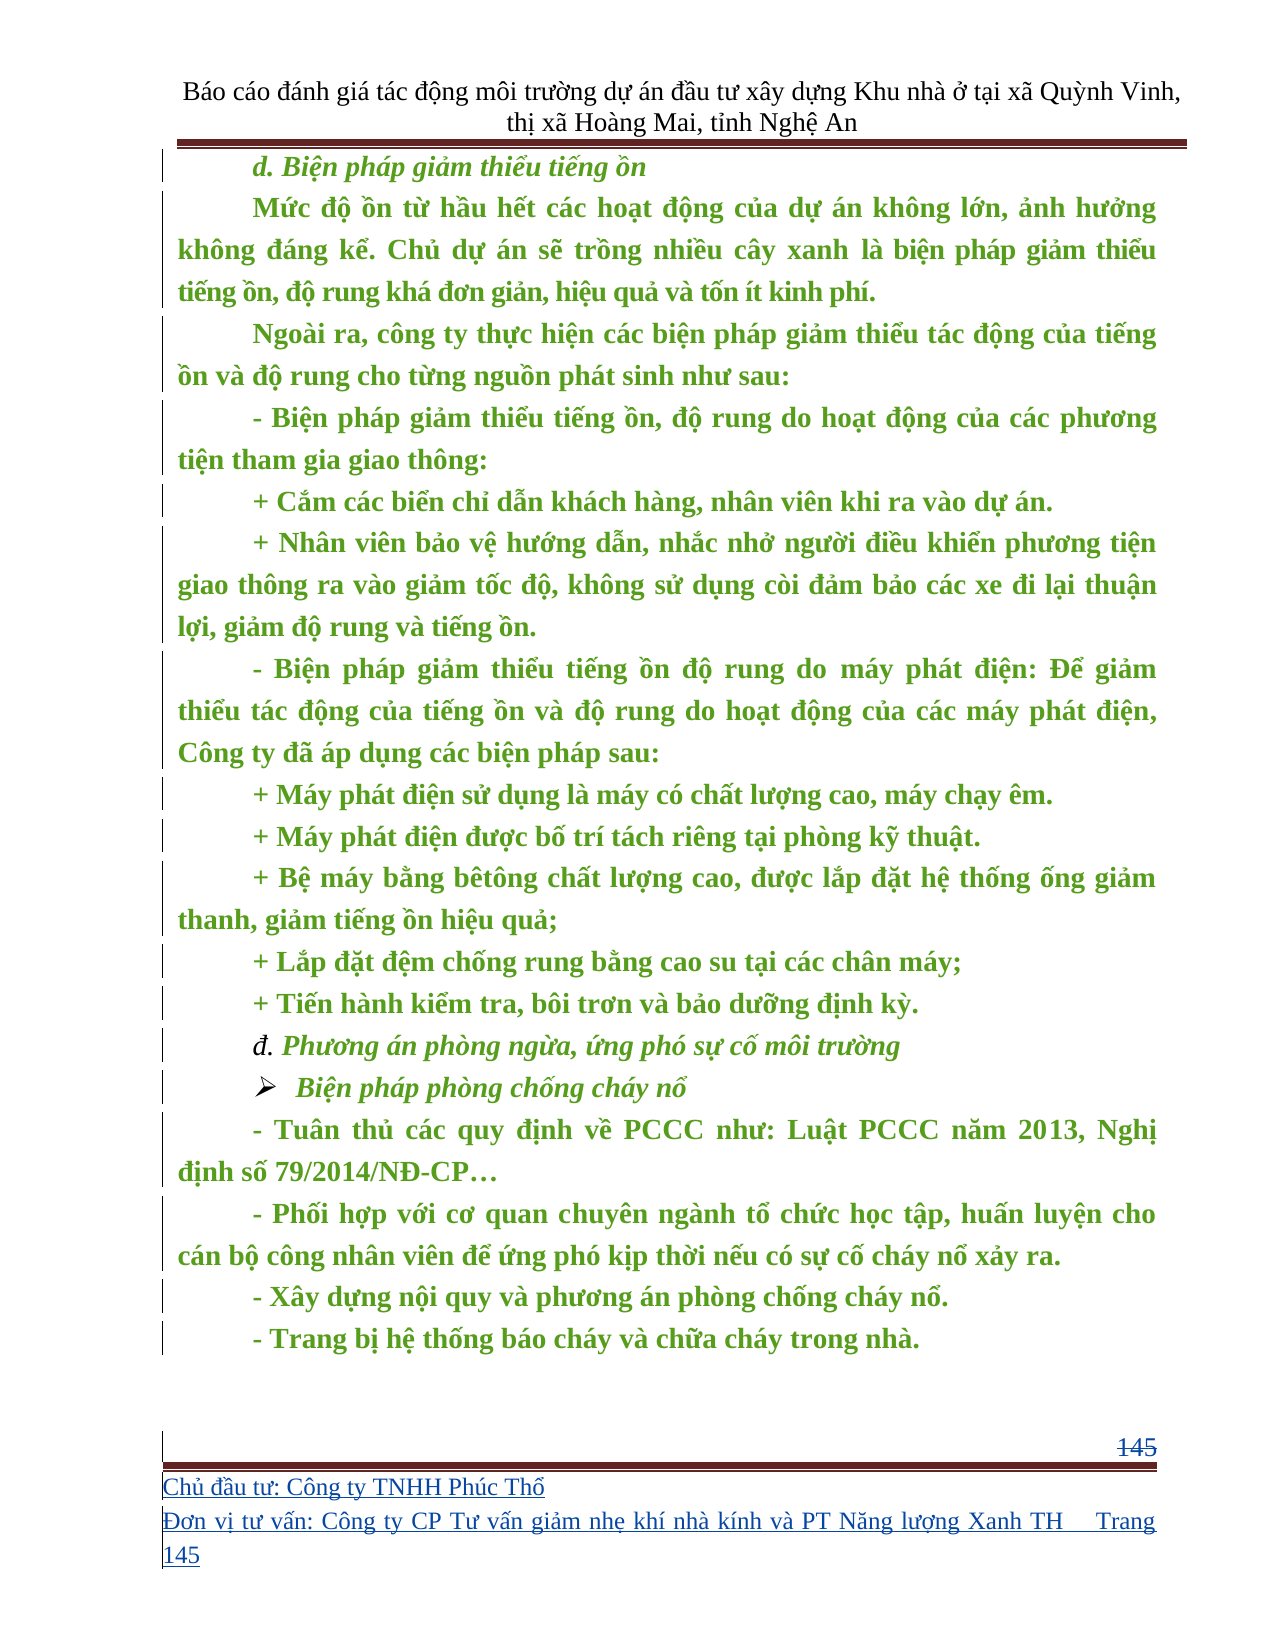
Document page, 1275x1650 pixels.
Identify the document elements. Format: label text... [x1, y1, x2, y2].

text + Máy phát điện sử dụng là máy có chất lượng cao, máy chạy êm. [177, 777, 1157, 810]
text d. Biện pháp giảm thiểu tiếng ồn [177, 149, 1157, 182]
text + Bệ máy bằng bêtông chất lượng cao, được lắp đặt hệ thống ống giảm thanh, giảm tiếng ồn hiệu quả; [177, 861, 1157, 936]
text - Phối hợp với cơ quan chuyên ngành tổ chức học tập, huấn luyện cho cán bộ công nhân viên để ứng phó kịp thời nếu có sự cố cháy nổ xảy ra. [177, 1196, 1157, 1271]
text đ. Phương án phòng ngừa, ứng phó sự cố môi trường [177, 1028, 1157, 1062]
text Ngoài ra, công ty thực hiện các biện pháp giảm thiểu tác động của tiếng ồn và độ rung cho từng nguồn phát sinh như sau: [177, 316, 1157, 392]
text + Tiến hành kiểm tra, bôi trơn và bảo dưỡng định kỳ. [177, 986, 1157, 1020]
text + Lắp đặt đệm chống rung bằng cao su tại các chân máy; [177, 944, 1157, 978]
text - Tuân thủ các quy định về PCCC như: Luật PCCC năm 2013, Nghị định số 79/2014/NĐ-CP… [177, 1112, 1157, 1187]
text + Cắm các biển chỉ dẫn khách hàng, nhân viên khi ra vào dự án. [177, 484, 1157, 517]
text - Trang bị hệ thống báo cháy và chữa cháy trong nhà. [177, 1321, 1157, 1355]
list Biện pháp phòng chống cháy nổ [177, 1070, 1157, 1104]
text - Biện pháp giảm thiểu tiếng ồn độ rung do máy phát điện: Để giảm thiểu tác động của tiếng ồn và độ rung do hoạt động của các máy phát điện, Công ty đã áp dụng các biện pháp sau: [177, 651, 1157, 768]
text - Biện pháp giảm thiểu tiếng ồn, độ rung do hoạt động của các phương tiện tham gia giao thông: [177, 400, 1157, 475]
text + Nhân viên bảo vệ hướng dẫn, nhắc nhở người điều khiển phương tiện giao thông ra vào giảm tốc độ, không sử dụng còi đảm bảo các xe đi lại thuận lợi, giảm độ rung và tiếng ồn. [177, 526, 1157, 643]
text Mức độ ồn từ hầu hết các hoạt động của dự án không lớn, ảnh hưởng không đáng kể. Chủ dự án sẽ trồng nhiều cây xanh là biện pháp giảm thiểu tiếng ồn, độ rung khá đơn giản, hiệu quả và tốn ít kinh phí. [177, 191, 1157, 308]
text + Máy phát điện được bố trí tách riêng tại phòng kỹ thuật. [177, 819, 1157, 852]
text - Xây dựng nội quy và phương án phòng chống cháy nổ. [177, 1279, 1157, 1313]
